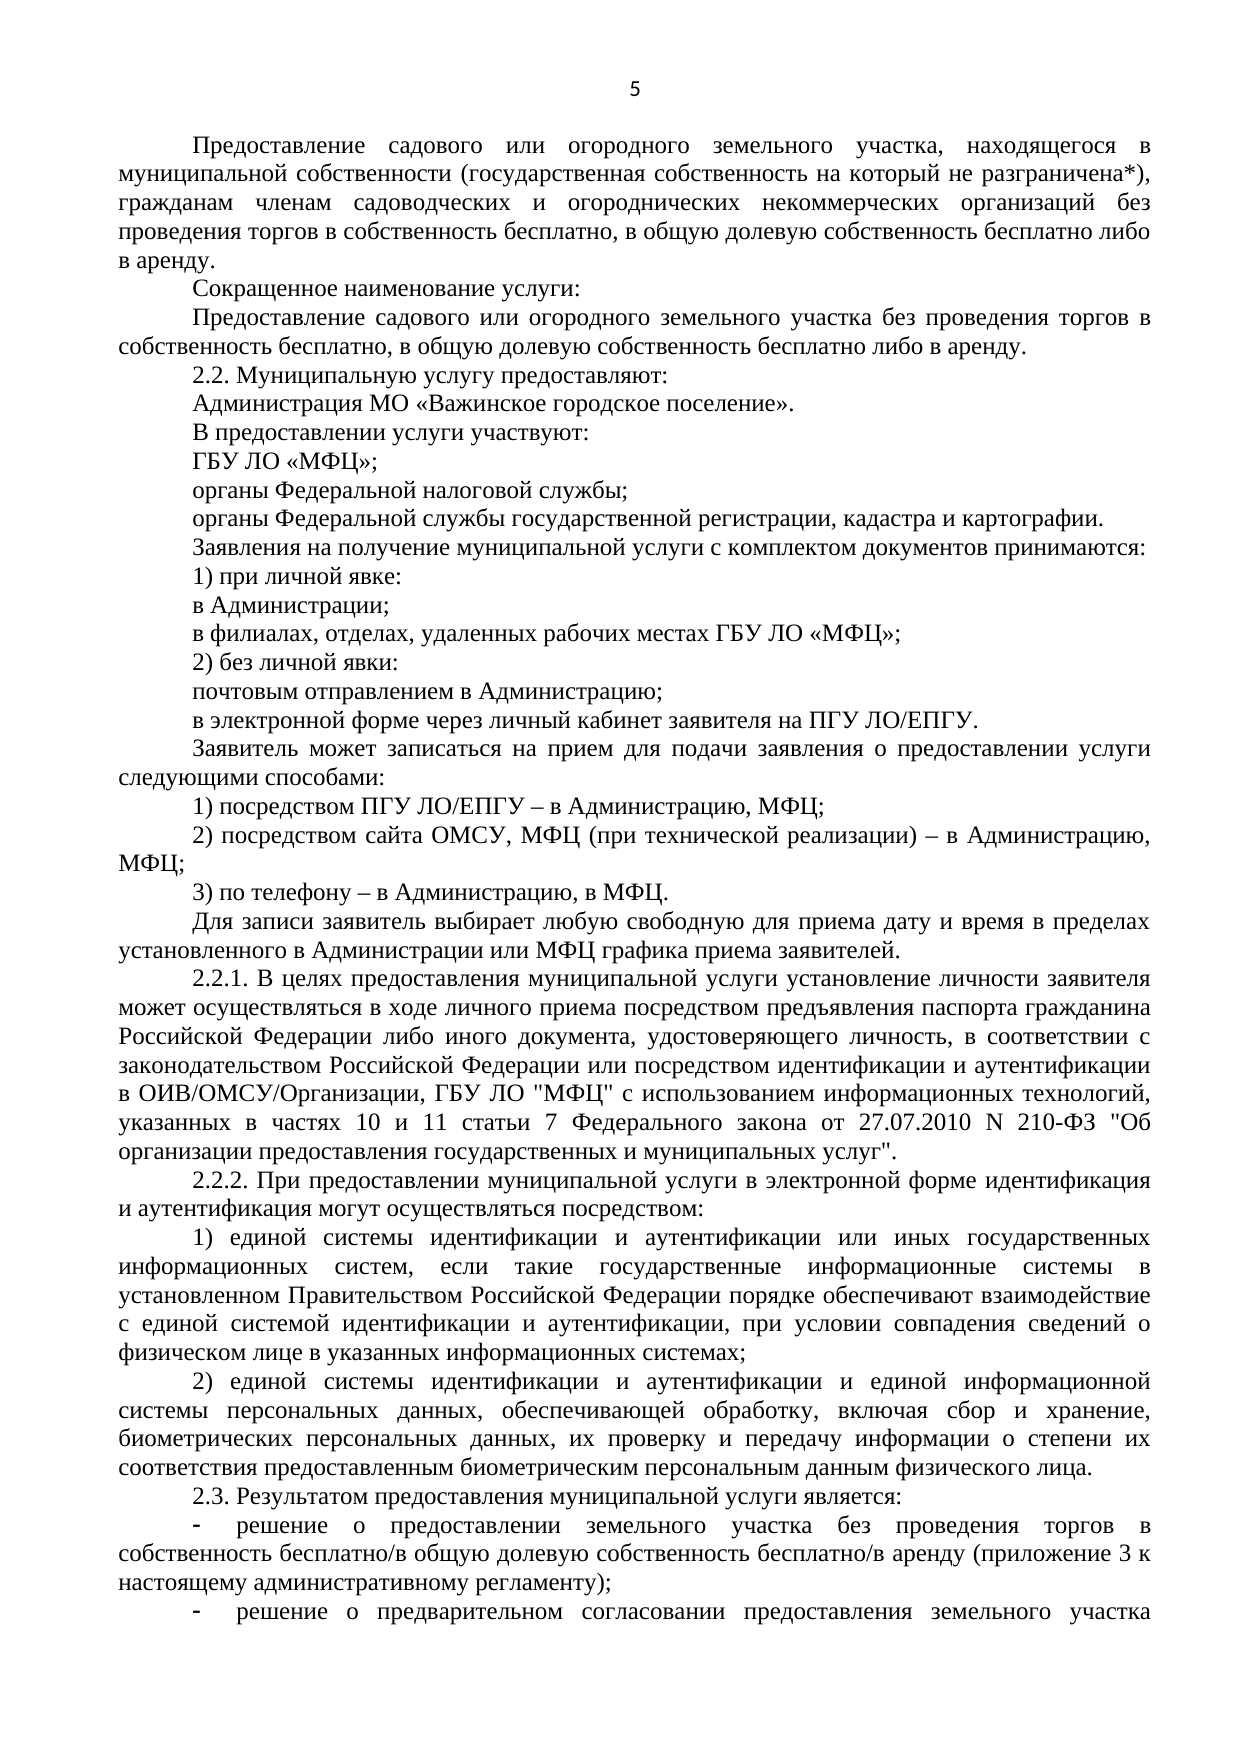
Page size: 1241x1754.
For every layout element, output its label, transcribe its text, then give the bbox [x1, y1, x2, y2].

text 1) посредством ПГУ ЛО/ЕПГУ – в Администрацию, МФЦ; [118, 791, 1152, 820]
text Заявитель может записаться на прием для подачи заявления о предоставлении услуги следующими способами: [118, 733, 1152, 791]
text в электронной форме через личный кабинет заявителя на ПГУ ЛО/ЕПГУ. [118, 705, 1152, 733]
text 2.2.1. В целях предоставления муниципальной услуги установление личности заявителя может осуществляться в ходе личного приема посредством предъявления паспорта гражданина Российской Федерации либо иного документа, удостоверяющего личность, в соответствии с законодательством Российской Федерации или посредством идентификации и аутентификации в ОИВ/ОМСУ/Организации, ГБУ ЛО "МФЦ" с использованием информационных технологий, указанных в частях 10 и 11 статьи 7 Федерального закона от 27.07.2010 N 210-ФЗ "Об организации предоставления государственных и муниципальных услуг". [118, 963, 1152, 1165]
text ГБУ ЛО «МФЦ»; [118, 446, 1152, 475]
list решение о предоставлении земельного участка без проведения торгов в собственность бесплатно/в общую долевую собственность бесплатно/в аренду (приложение 3 к настоящему административному регламенту); [118, 1510, 1152, 1596]
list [118, 1596, 1152, 1625]
text Заявления на получение муниципальной услуги с комплектом документов принимаются: [118, 532, 1152, 561]
text почтовым отправлением в Администрацию; [118, 676, 1152, 705]
text в Администрации; [118, 590, 1152, 618]
text 2.3. Результатом предоставления муниципальной услуги является: [118, 1481, 1152, 1510]
text Для записи заявитель выбирает любую свободную для приема дату и время в пределах установленного в Администрации или МФЦ графика приема заявителей. [118, 906, 1152, 963]
text 2.2.2. При предоставлении муниципальной услуги в электронной форме идентификация и аутентификация могут осуществляться посредством: [118, 1165, 1152, 1222]
text Предоставление садового или огородного земельного участка без проведения торгов в собственность бесплатно, в общую долевую собственность бесплатно либо в аренду. [118, 302, 1152, 360]
text 3) по телефону – в Администрацию, в МФЦ. [118, 877, 1152, 906]
text Сокращенное наименование услуги: [118, 273, 1152, 302]
text Администрация МО «Важинское городское поселение». [118, 388, 1152, 417]
text 2) посредством сайта ОМСУ, МФЦ (при технической реализации) – в Администрацию, МФЦ; [118, 820, 1152, 877]
text 2) единой системы идентификации и аутентификации и единой информационной системы персональных данных, обеспечивающей обработку, включая сбор и хранение, биометрических персональных данных, их проверку и передачу информации о степени их соответствия предоставленным биометрическим персональным данным физического лица. [118, 1366, 1152, 1481]
text Предоставление садового или огородного земельного участка, находящегося в муниципальной собственности (государственная собственность на который не разграничена*), гражданам членам садоводческих и огороднических некоммерческих организаций без проведения торгов в собственность бесплатно, в общую долевую собственность бесплатно либо в аренду. [118, 130, 1152, 273]
text органы Федеральной службы государственной регистрации, кадастра и картографии. [118, 503, 1152, 532]
text 1) единой системы идентификации и аутентификации или иных государственных информационных систем, если такие государственные информационные системы в установленном Правительством Российской Федерации порядке обеспечивают взаимодействие с единой системой идентификации и аутентификации, при условии совпадения сведений о физическом лице в указанных информационных системах; [118, 1222, 1152, 1366]
text В предоставлении услуги участвуют: [118, 417, 1152, 446]
text 2.2. Муниципальную услугу предоставляют: [118, 360, 1152, 388]
text органы Федеральной налоговой службы; [118, 475, 1152, 503]
text в филиалах, отделах, удаленных рабочих местах ГБУ ЛО «МФЦ»; [118, 618, 1152, 647]
text 1) при личной явке: [118, 561, 1152, 590]
text 2) без личной явки: [118, 647, 1152, 676]
